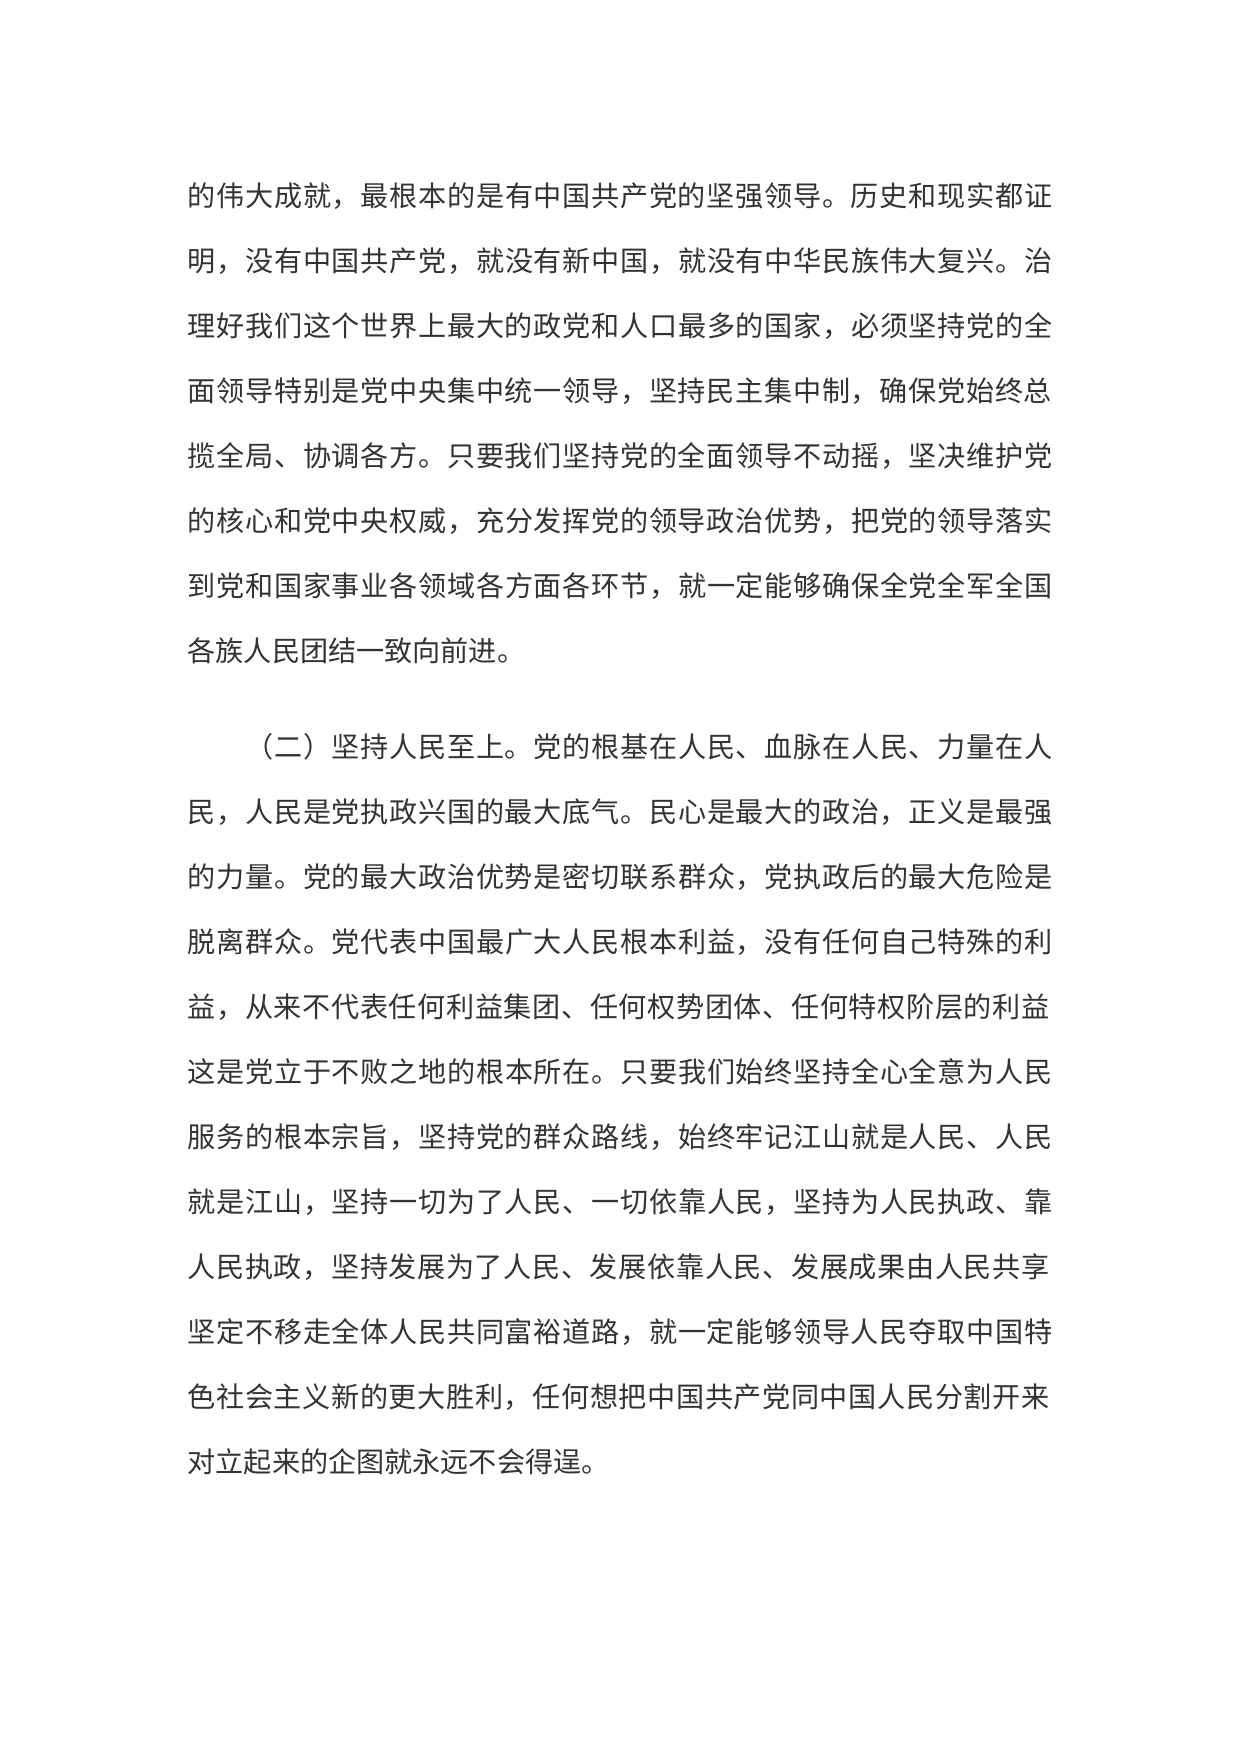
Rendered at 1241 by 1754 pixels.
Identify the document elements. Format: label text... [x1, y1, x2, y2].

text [187, 162, 1053, 682]
text （二）坚持人民至上。党的根基在人民、血脉在人民、力量在人民，人民是党执政兴国的最大底气。民心是最大的政治，正义是最强的力量。党的最大政治优势是密切联系群众，党执政后的最大危险是脱离群众。党代表中国最广大人民根本利益，没有任何自己特殊的利益，从来不代表任何利益集团、任何权势团体、任何特权阶层的利益，这是党立于不败之地的根本所在。只要我们始终坚持全心全意为人民服务的根本宗旨，坚持党的群众路线，始终牢记江山就是人民、人民就是江山，坚持一切为了人民、一切依靠人民，坚持为人民执政、靠人民执政，坚持发展为了人民、发展依靠人民、发展成果由人民共享，坚定不移走全体人民共同富裕道路，就一定能够领导人民夺取中国特色社会主义新的更大胜利，任何想把中国共产党同中国人民分割开来、对立起来的企图就永远不会得逞。 [187, 713, 1053, 1493]
